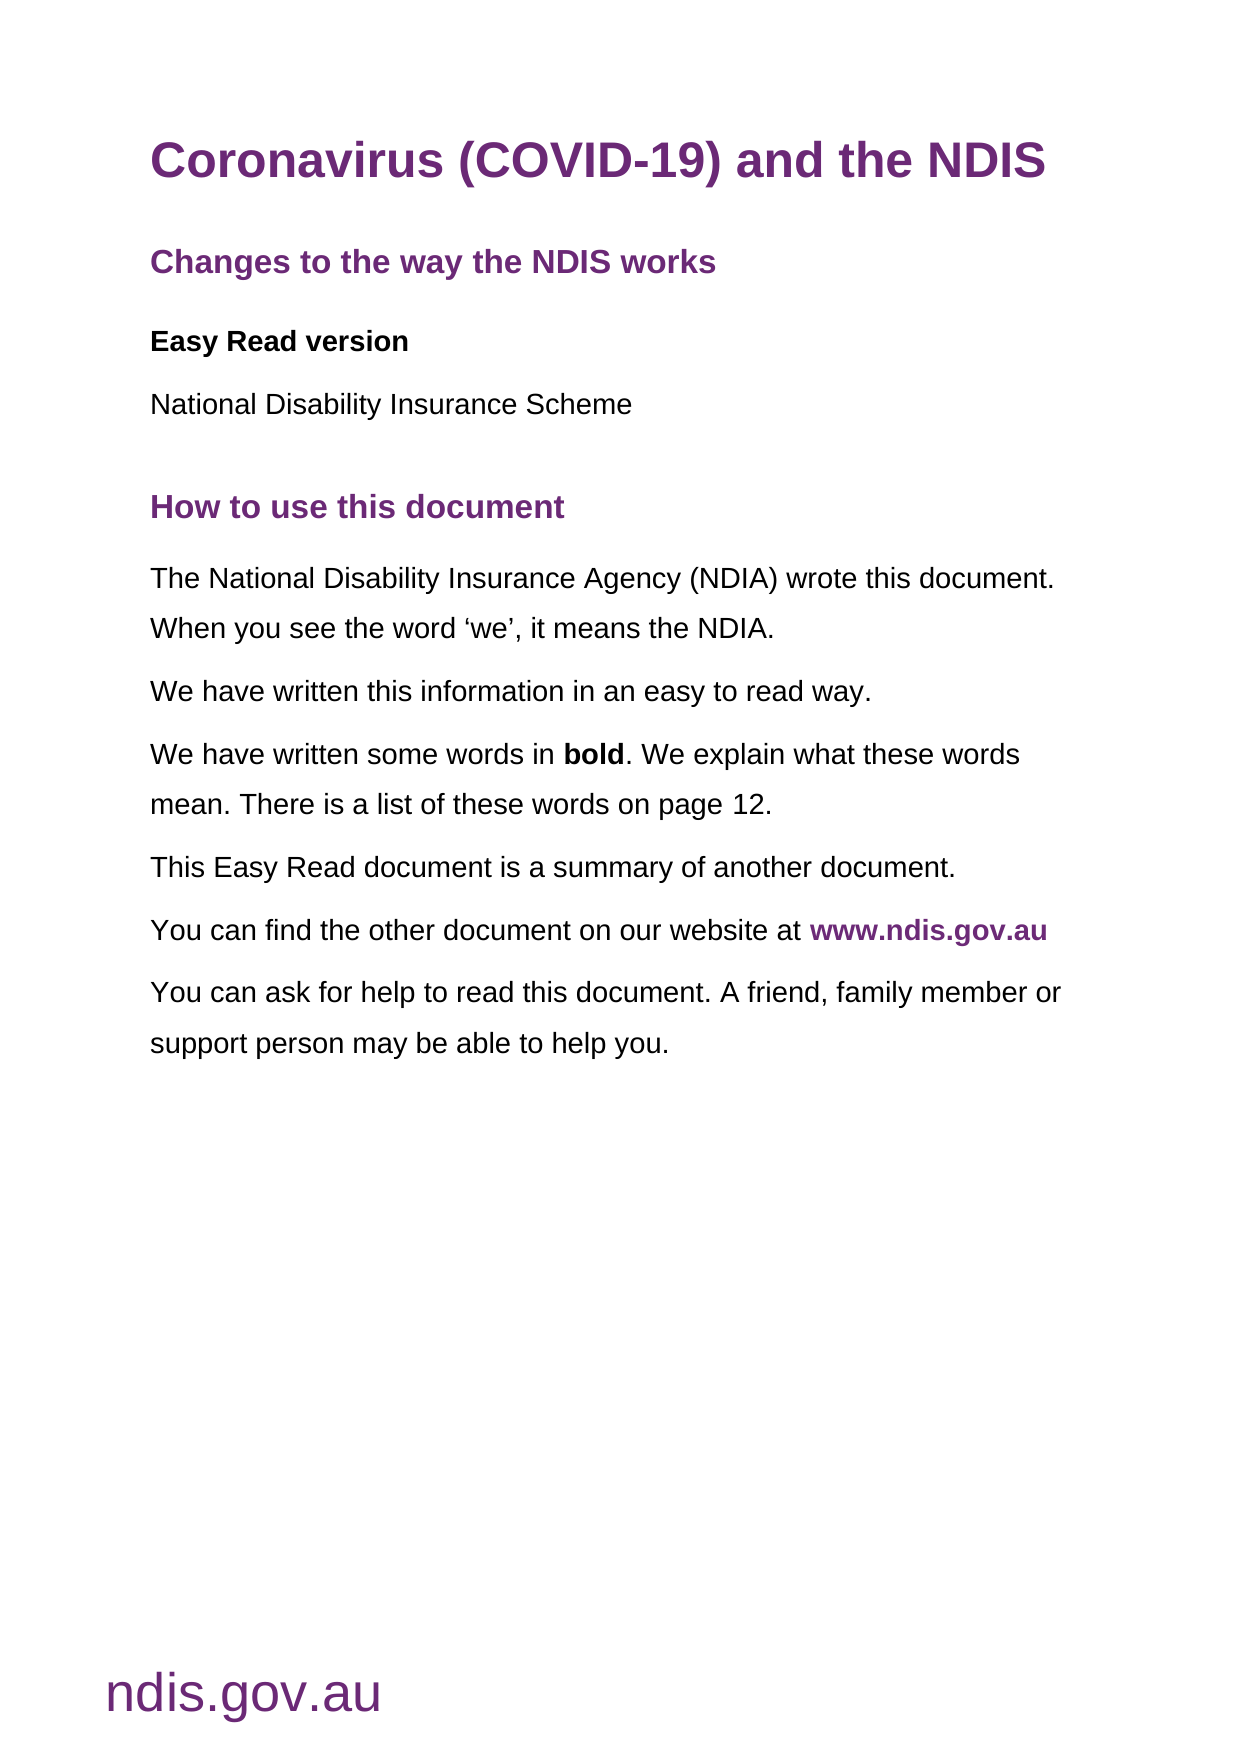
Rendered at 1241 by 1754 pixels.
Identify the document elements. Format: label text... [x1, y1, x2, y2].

text You can ask for help to read this document. A friend, family member or support person may be able to help you. [142, 972, 1098, 1061]
subtitle How to use this document [150, 488, 1090, 526]
text This Easy Read document is a summary of another document. [142, 847, 1098, 883]
subtitle Changes to the way the NDIS works [150, 242, 1090, 280]
text We have written some words in bold. We explain what these words mean. There is a list of these words on page 13. [142, 734, 1098, 821]
subtitle Easy Read version [150, 324, 1090, 358]
text The National Disability Insurance Agency (NDIA) wrote this document. When you see the word ‘we’, it means the NDIA. [142, 559, 1098, 645]
text We have written this information in an easy to read way. [142, 671, 1098, 707]
subtitle Coronavirus (COVID-19) and the NDIS [150, 131, 1090, 188]
text You can find the other document on our website at www.ndis.gov.au [142, 909, 1098, 946]
text National Disability Insurance Scheme [150, 387, 1090, 421]
